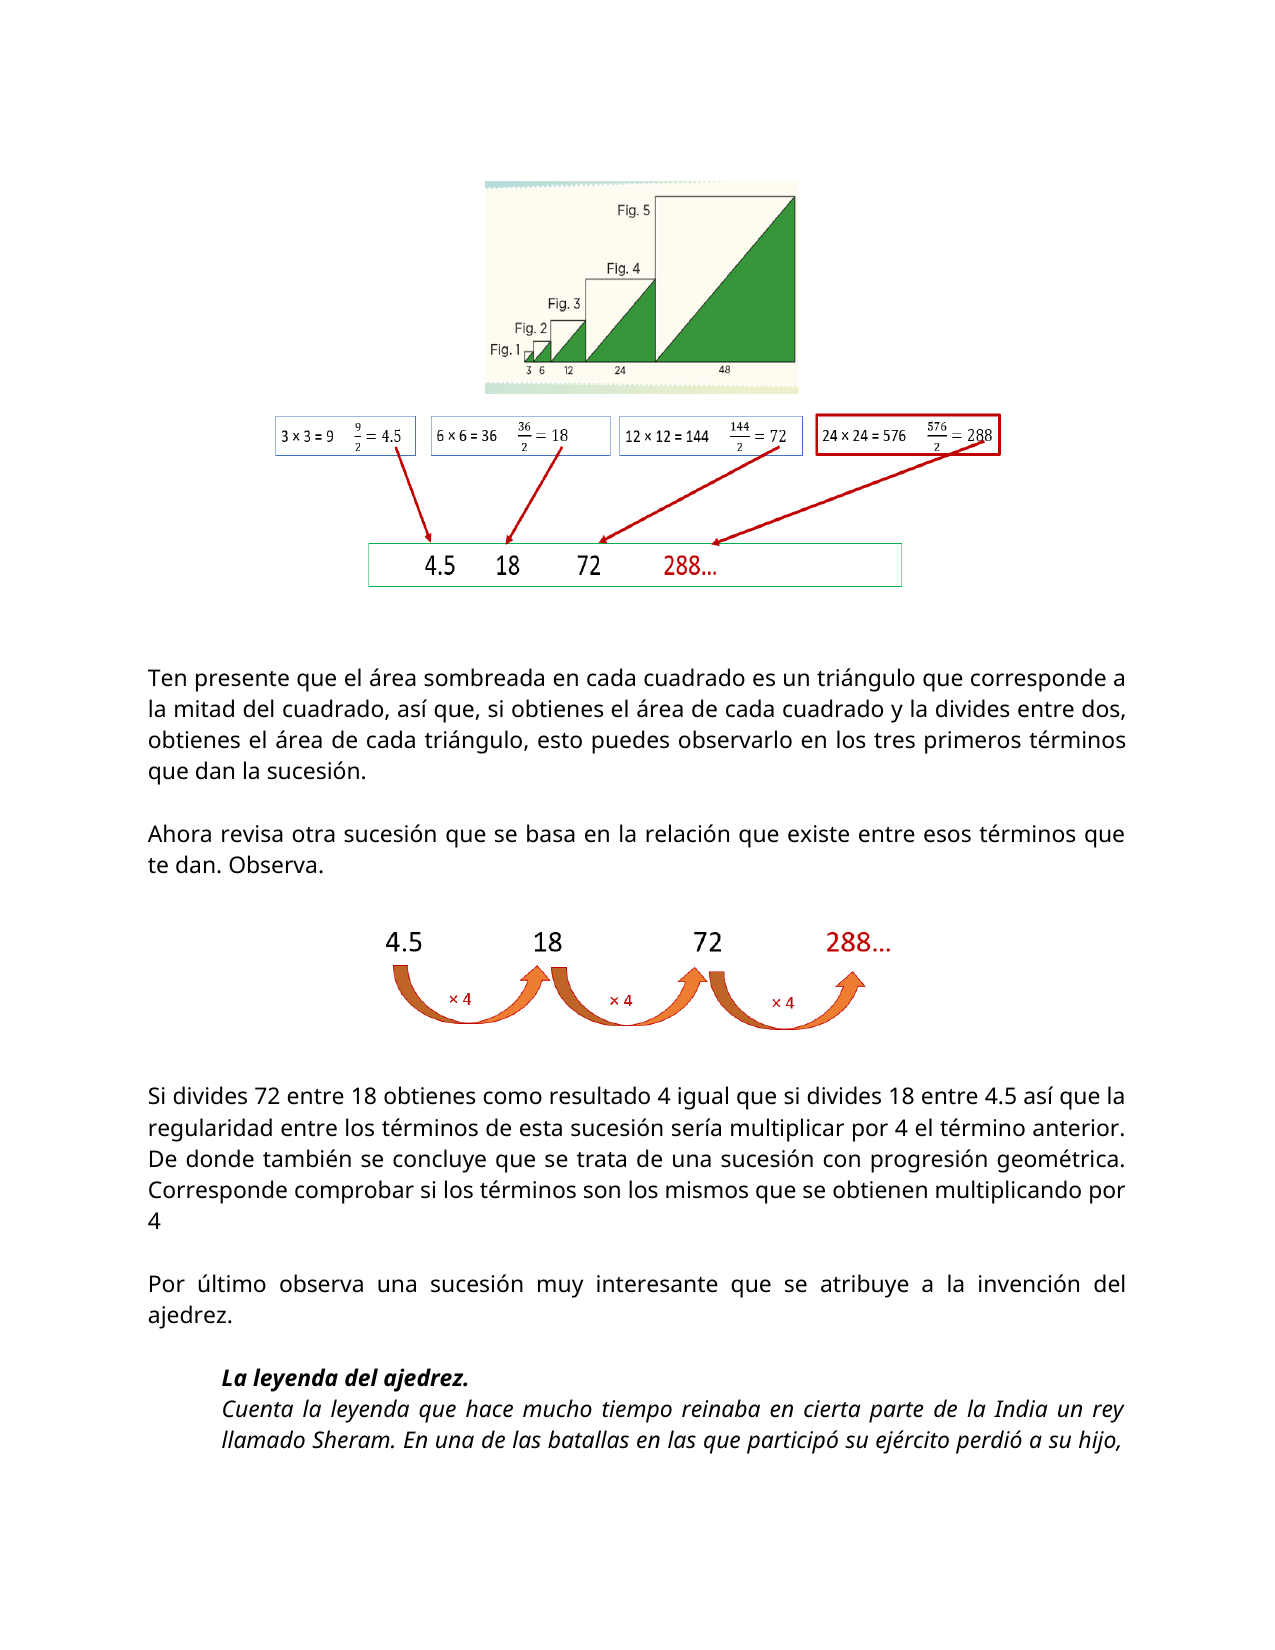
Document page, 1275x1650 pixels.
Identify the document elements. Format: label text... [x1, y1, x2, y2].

picture [272, 177, 1003, 599]
text Por último observa una sucesión muy interesante que se atribuye a la invención del ajedrez. [148, 1268, 1127, 1330]
text Ten presente que el área sombreada en cada cuadrado es un triángulo que corresponde a la mitad del cuadrado, así que, si obtienes el área de cada cuadrado y la divides entre dos, obtienes el área de cada triángulo, esto puedes observarlo en los tres primeros términos que dan la sucesión. [148, 662, 1127, 787]
picture [371, 911, 904, 1049]
text Si divides 72 entre 18 obtienes como resultado 4 igual que si divides 18 entre 4.5 así que la regularidad entre los términos de esta sucesión sería multiplicar por 4 el término anterior. De donde también se concluye que se trata de una sucesión con progresión geométrica. Corresponde comprobar si los términos son los mismos que se obtienen multiplicando por 4 [148, 1080, 1127, 1237]
text Ahora revisa otra sucesión que se basa en la relación que existe entre esos términos que te dan. Observa. [148, 818, 1127, 880]
text La leyenda del ajedrez. [221, 1362, 1127, 1393]
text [221, 1393, 1127, 1455]
